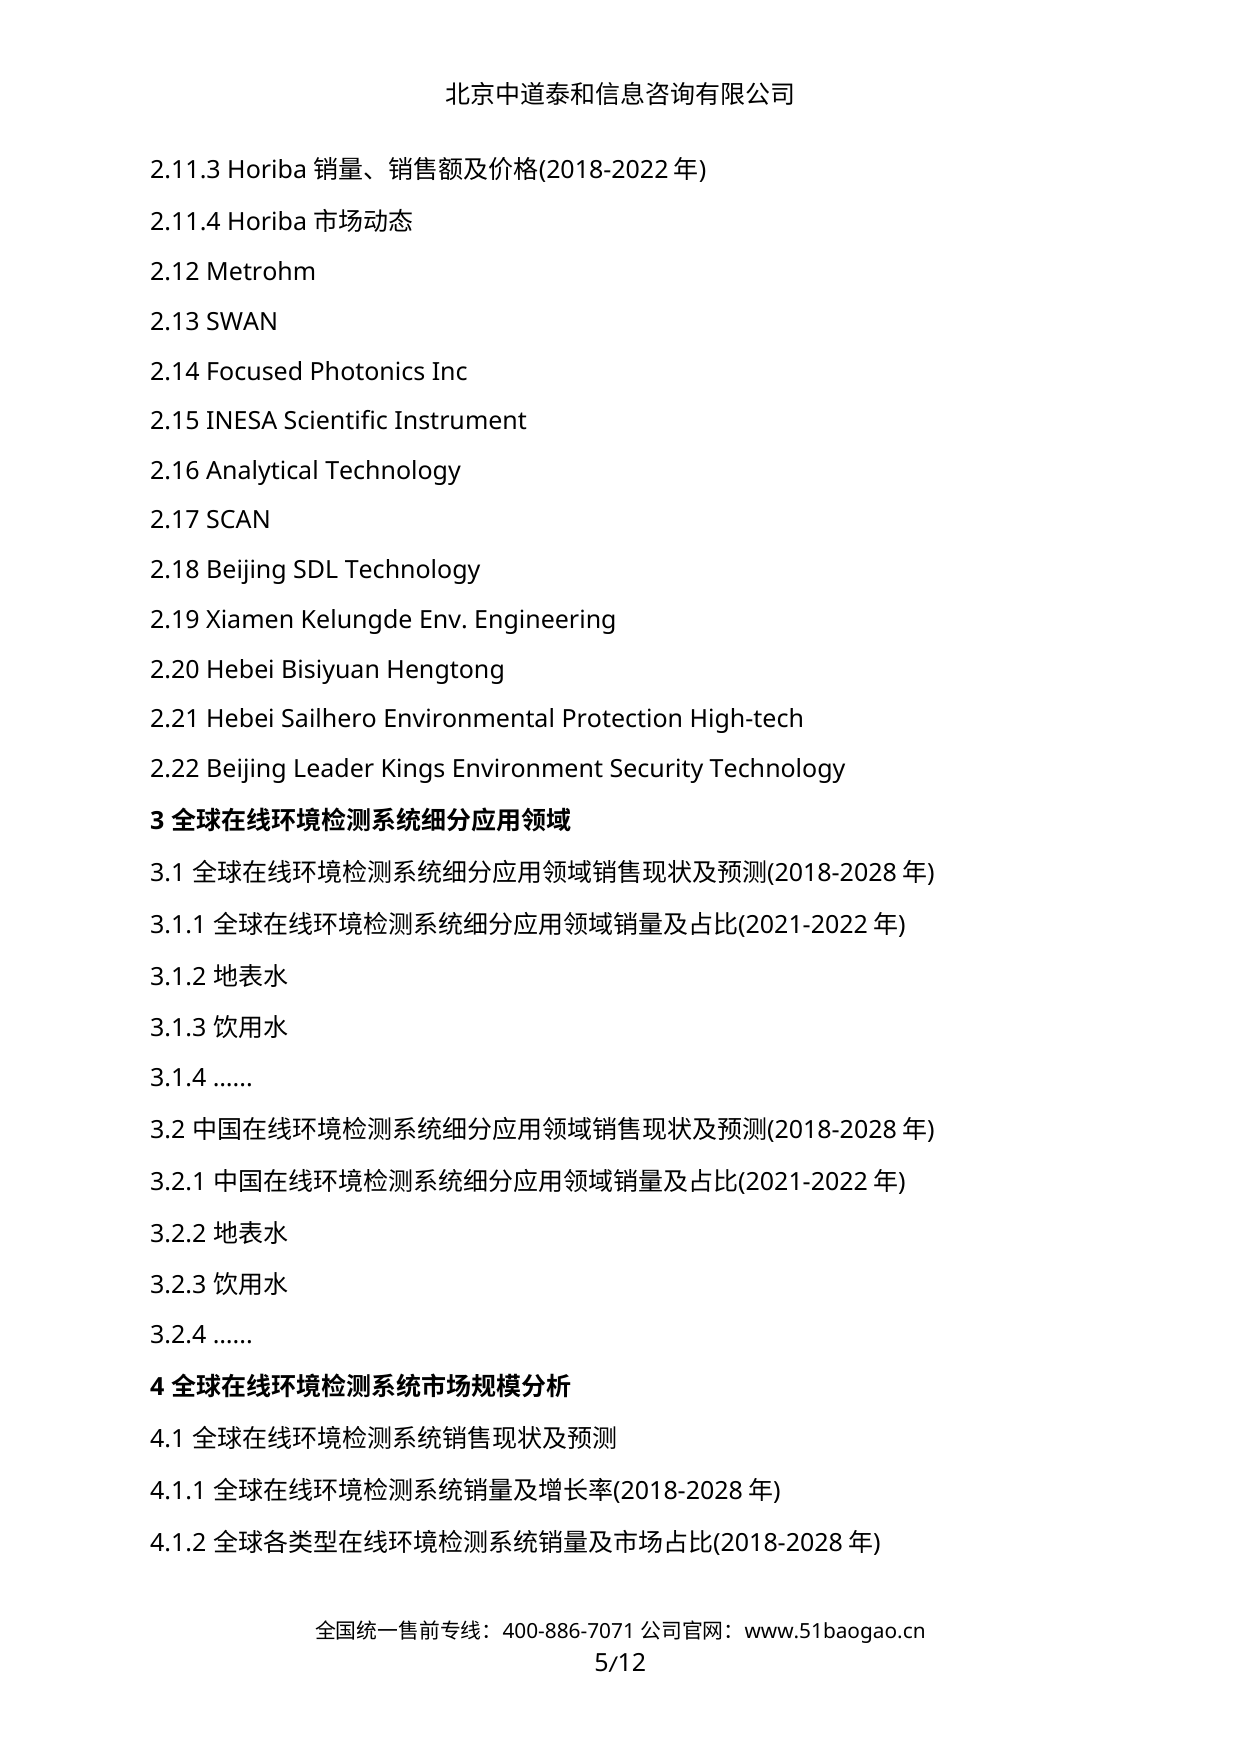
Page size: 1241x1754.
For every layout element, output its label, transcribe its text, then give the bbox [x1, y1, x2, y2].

text 2.16 Analytical Technology [150, 452, 1090, 487]
text 2.14 Focused Photonics Inc [150, 353, 1090, 387]
text 3.2 中国在线环境检测系统细分应用领域销售现状及预测(2018-2028年) [150, 1109, 1090, 1146]
text 2.18 Beijing SDL Technology [150, 552, 1090, 586]
text 4 全球在线环境检测系统市场规模分析 [150, 1367, 1090, 1403]
text 3.1.4 …... [150, 1060, 1090, 1094]
text 2.12 Metrohm [150, 254, 1090, 288]
text 2.19 Xiamen Kelungde Env. Engineering [150, 602, 1090, 636]
text 4.1.1 全球在线环境检测系统销量及增长率(2018-2028年) [150, 1470, 1090, 1507]
text 2.21 Hebei Sailhero Environmental Protection High-tech [150, 701, 1090, 735]
text 3.1 全球在线环境检测系统细分应用领域销售现状及预测(2018-2028年) [150, 852, 1090, 888]
text 3.1.3 饮用水 [150, 1008, 1090, 1044]
text 2.11.4 Horiba 市场动态 [150, 202, 1090, 238]
text 3.2.4 …... [150, 1317, 1090, 1351]
text 2.15 INESA Scientific Instrument [150, 403, 1090, 437]
text 2.20 Hebei Bisiyuan Hengtong [150, 651, 1090, 685]
text 3.2.3 饮用水 [150, 1265, 1090, 1301]
text 3 全球在线环境检测系统细分应用领域 [150, 800, 1090, 837]
text 2.11.3 Horiba 销量、销售额及价格(2018-2022年) [150, 150, 1090, 186]
text 2.22 Beijing Leader Kings Environment Security Technology [150, 751, 1090, 785]
text 3.2.1 中国在线环境检测系统细分应用领域销量及占比(2021-2022年) [150, 1161, 1090, 1197]
text 4.1 全球在线环境检测系统销售现状及预测 [150, 1418, 1090, 1455]
text 2.17 SCAN [150, 502, 1090, 536]
text 3.1.1 全球在线环境检测系统细分应用领域销量及占比(2021-2022年) [150, 904, 1090, 940]
text 3.1.2 地表水 [150, 956, 1090, 992]
text 2.13 SWAN [150, 303, 1090, 337]
text 4.1.2 全球各类型在线环境检测系统销量及市场占比(2018-2028年) [150, 1522, 1090, 1558]
text 3.2.2 地表水 [150, 1213, 1090, 1249]
